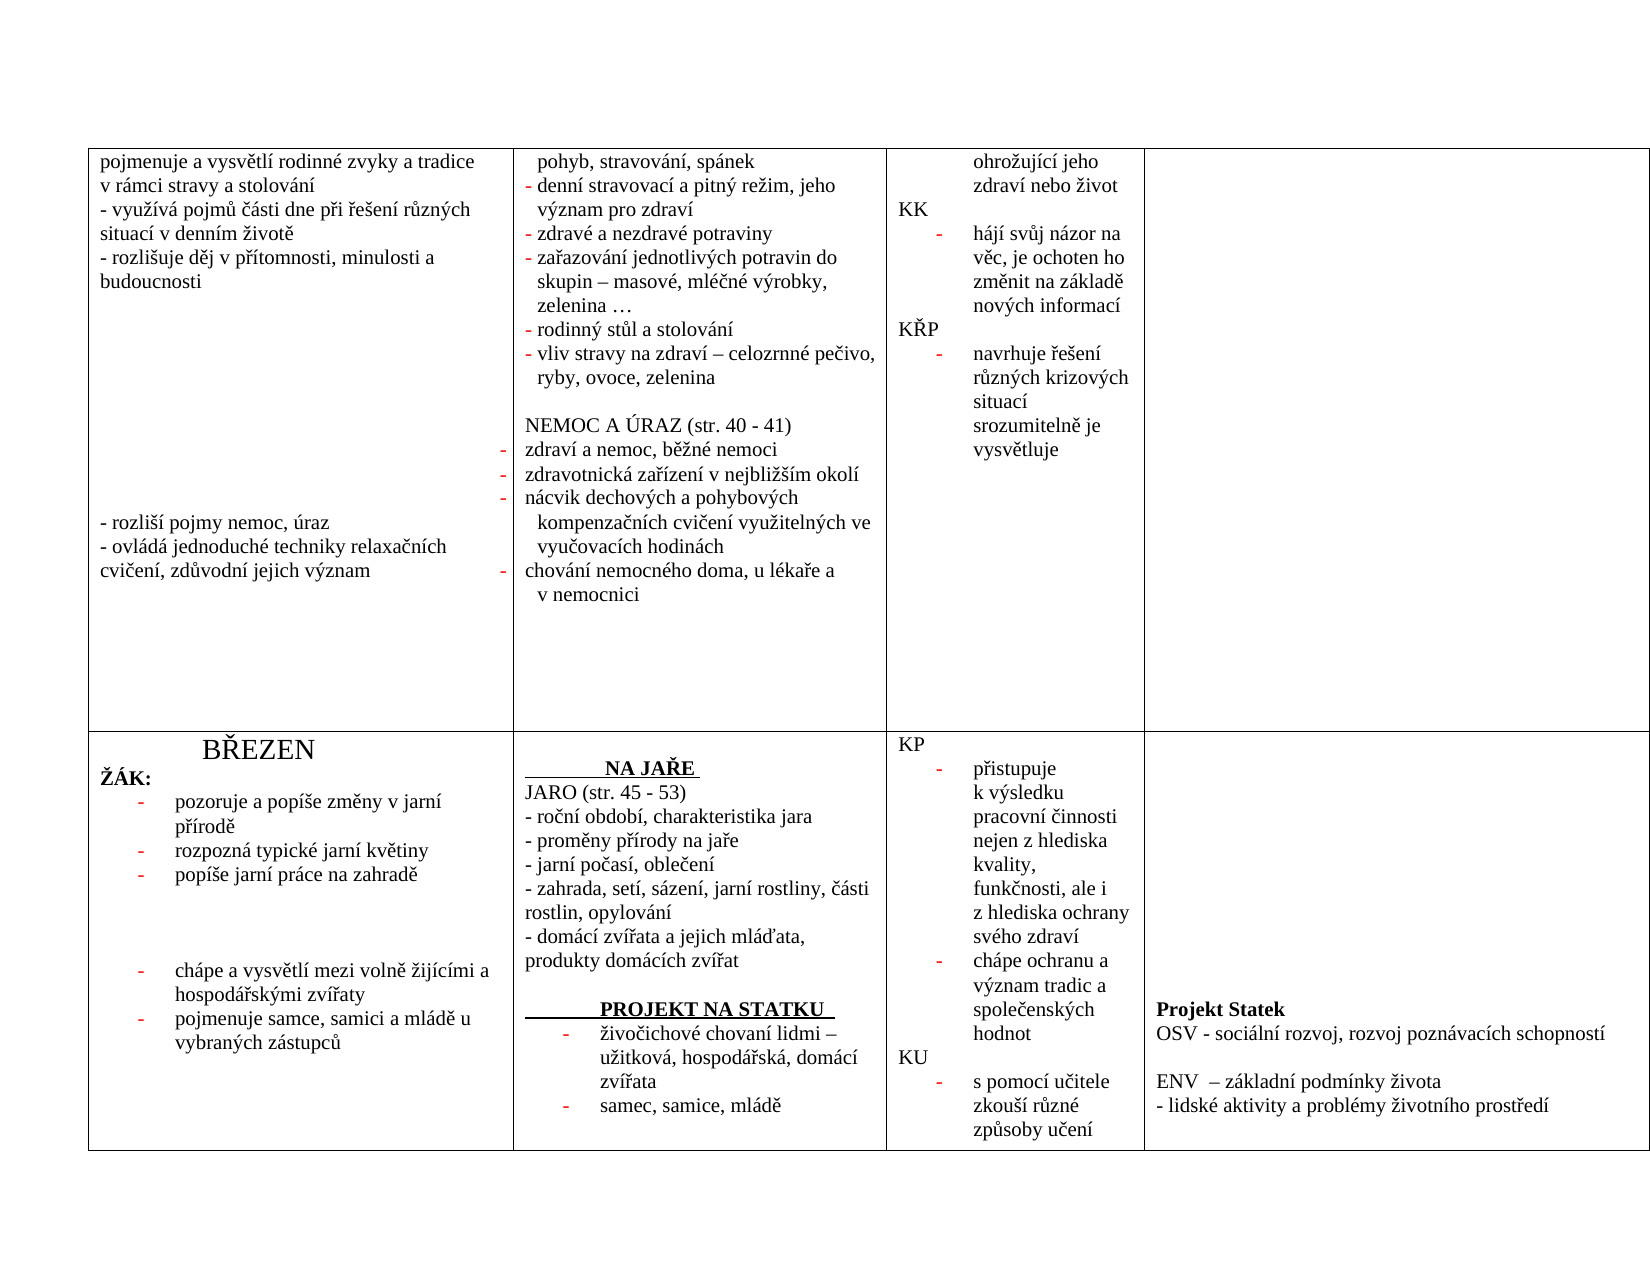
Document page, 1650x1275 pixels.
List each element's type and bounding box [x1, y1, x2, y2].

table_cell [1145, 149, 1649, 731]
table_cell [89, 149, 513, 731]
table_cell [1145, 732, 1649, 1150]
table_cell [89, 732, 513, 1150]
table_cell [514, 732, 886, 1150]
table_cell [514, 149, 886, 731]
table_cell [887, 149, 1144, 731]
table_cell [887, 732, 1144, 1150]
